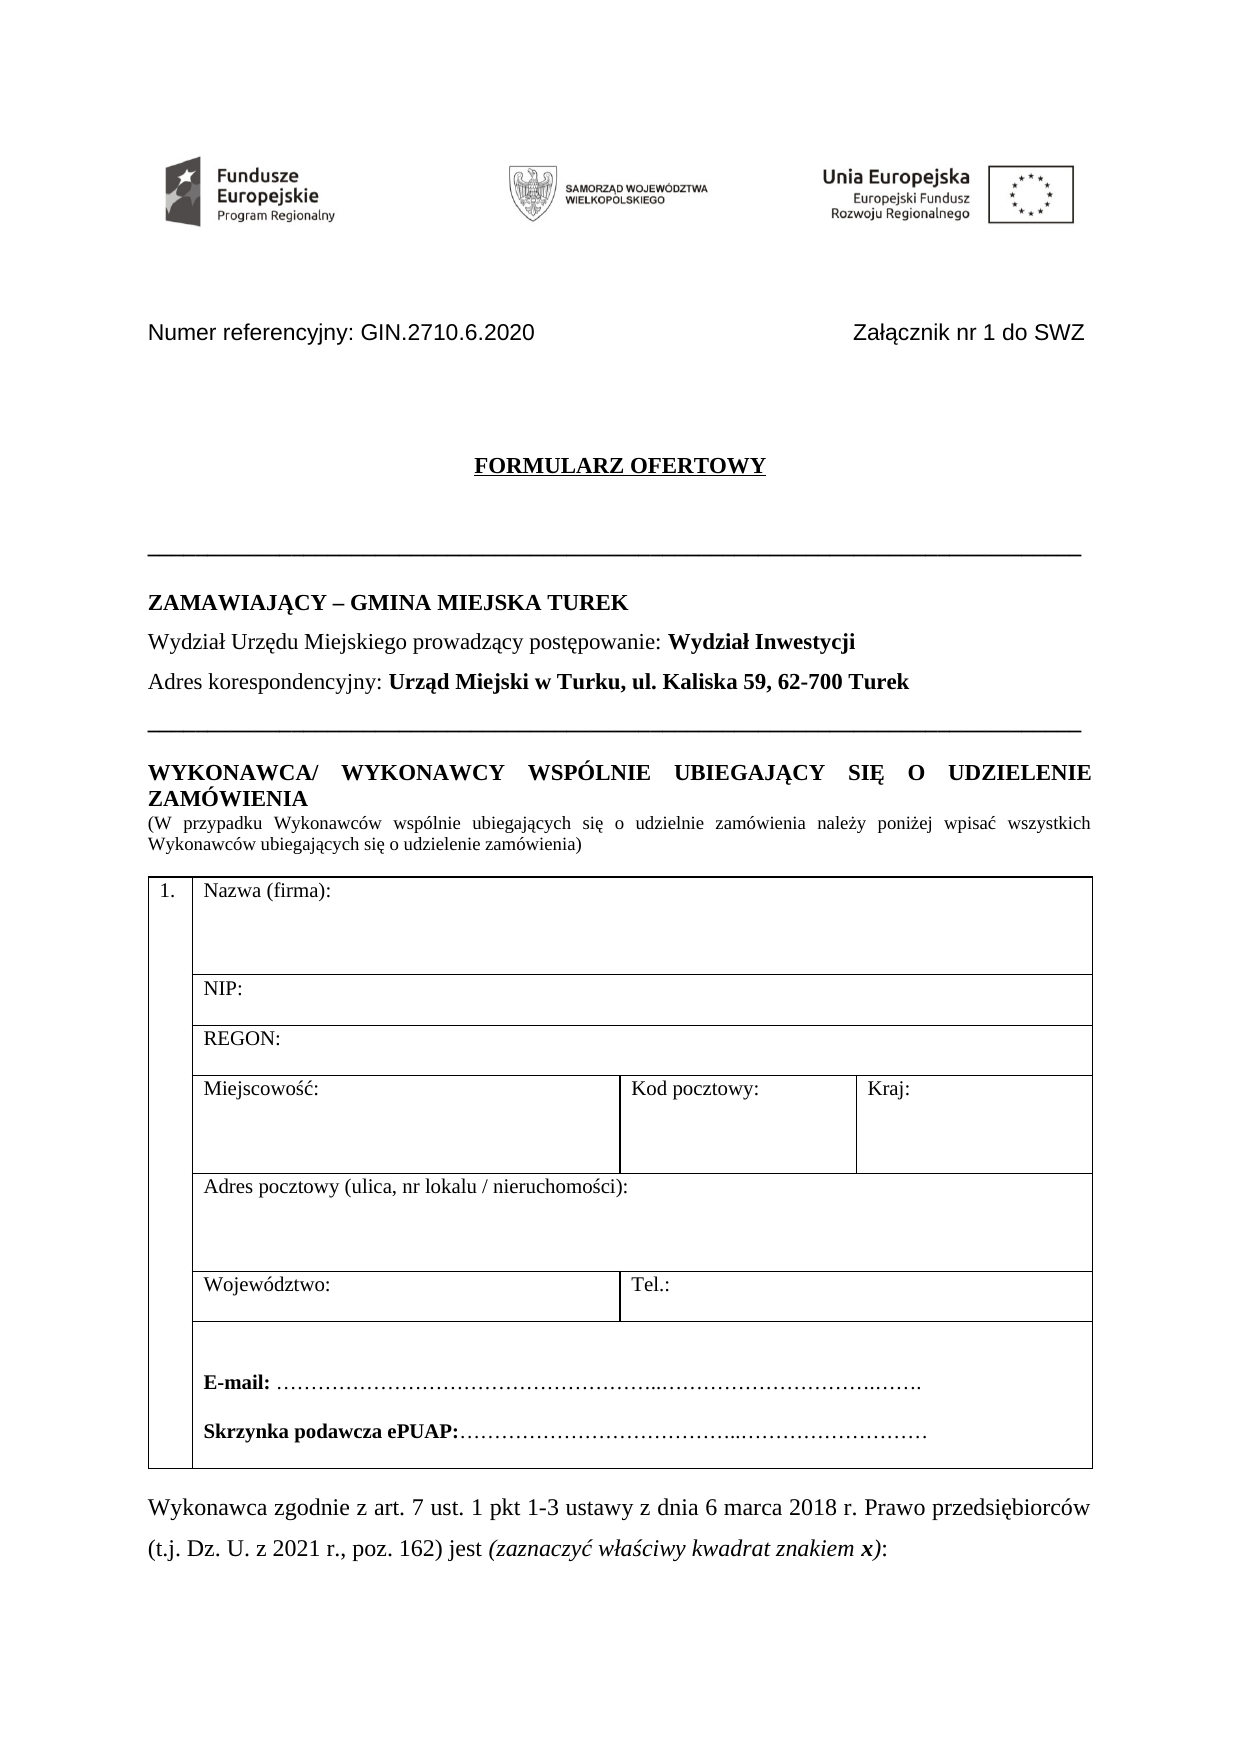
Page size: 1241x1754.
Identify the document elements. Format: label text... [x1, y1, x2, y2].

text Adres korespondencyjny: Urząd Miejski w Turku, ul. Kaliska 59, 62-700 Turek [148, 668, 1093, 694]
table_cell E-mail: ………………………………………………..………………………….……. Skrzynka podawcza ePUAP:…………………………………..……………………… [193, 1322, 1092, 1468]
table_cell Miejscowość: [193, 1076, 619, 1173]
text (W przypadku Wykonawców wspólnie ubiegających się o udzielnie zamówienia należy poniżej wpisać wszystkich Wykonawców ubiegających się o udzielenie zamówienia) [148, 812, 1093, 855]
table_cell Kod pocztowy: [621, 1076, 856, 1173]
table_cell Województwo: [193, 1272, 619, 1321]
text Numer referencyjny: GIN.2710.6.2020 Załącznik nr 1 do SWZ [148, 319, 1093, 346]
text WYKONAWCA/ WYKONAWCY WSPÓLNIE UBIEGAJĄCY SIĘ O UDZIELENIE ZAMÓWIENIA [148, 759, 1093, 812]
text Wykonawca zgodnie z art. 7 ust. 1 pkt 1-3 ustawy z dnia 6 marca 2018 r. Prawo przedsiębiorców (t.j. Dz. U. z 2021 r., poz. 162) jest (zaznaczyć właściwy kwadrat znakiem x): [148, 1493, 1093, 1562]
table_cell Tel.: [621, 1272, 1092, 1321]
text ______________________________________________________________________________ [148, 707, 1093, 735]
table_cell Kraj: [857, 1076, 1092, 1173]
table_cell NIP: [193, 975, 1092, 1024]
table_header 1. [149, 878, 192, 1468]
text Wydział Urzędu Miejskiego prowadzący postępowanie: Wydział Inwestycji [148, 628, 1093, 655]
text FORMULARZ OFERTOWY [148, 452, 1093, 478]
text ______________________________________________________________________________ [148, 531, 1093, 559]
table_cell Adres pocztowy (ulica, nr lokalu / nieruchomości): [193, 1174, 1092, 1271]
table_header Nazwa (firma): [193, 878, 1092, 974]
picture [147, 147, 1092, 241]
text ZAMAWIAJĄCY – GMINA MIEJSKA TUREK [148, 589, 1093, 615]
table_cell REGON: [193, 1026, 1092, 1075]
